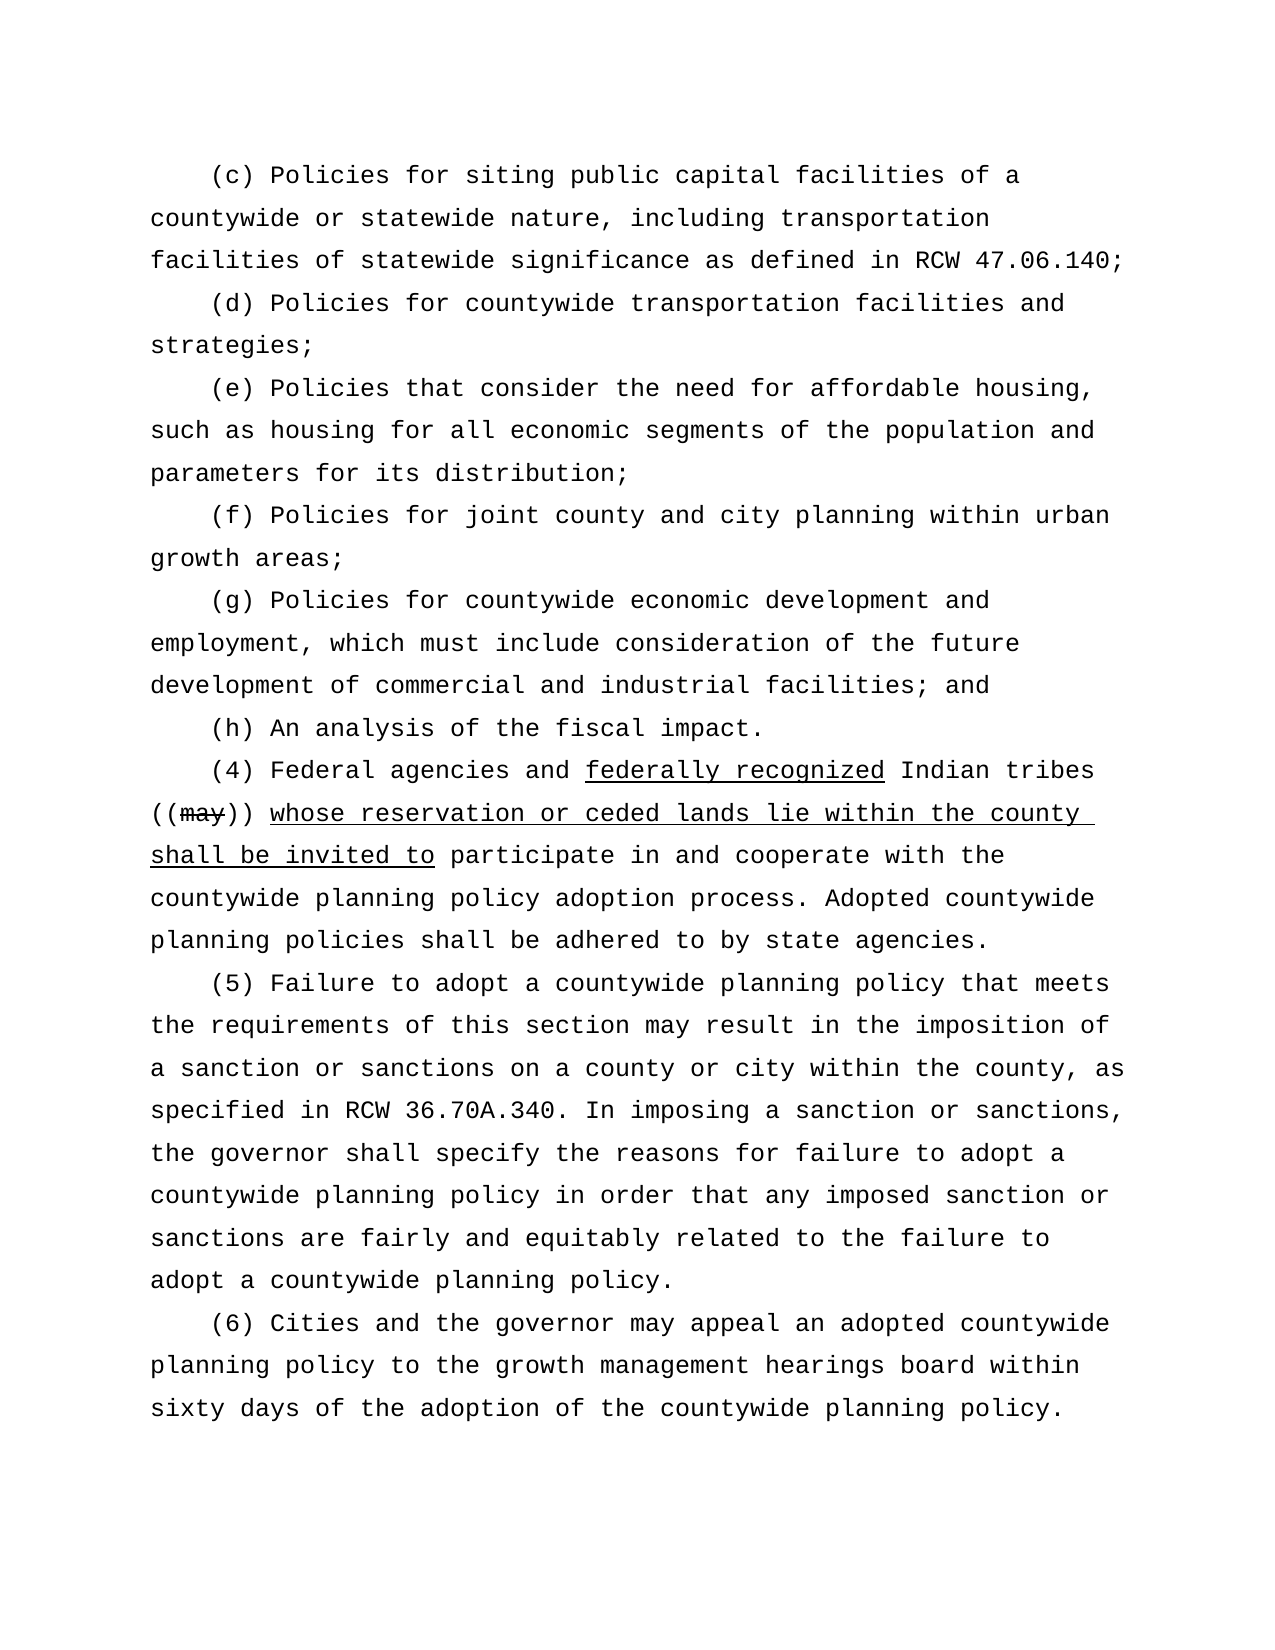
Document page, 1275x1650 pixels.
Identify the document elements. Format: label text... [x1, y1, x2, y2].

text (d) Policies for countywide transportation facilities and strategies; [150, 277, 1125, 362]
text (4) Federal agencies and federally recognized Indian tribes ((may)) whose reservation or ceded lands lie within the county shall be invited to participate in and cooperate with the countywide planning policy adoption process. Adopted countywide planning policies shall be adhered to by state agencies. [150, 745, 1125, 957]
text (c) Policies for siting public capital facilities of a countywide or statewide nature, including transportation facilities of statewide significance as defined in RCW 47.06.140; [150, 150, 1125, 277]
text (6) Cities and the governor may appeal an adopted countywide planning policy to the growth management hearings board within sixty days of the adoption of the countywide planning policy. [150, 1297, 1125, 1425]
text (5) Failure to adopt a countywide planning policy that meets the requirements of this section may result in the imposition of a sanction or sanctions on a county or city within the county, as specified in RCW 36.70A.340. In imposing a sanction or sanctions, the governor shall specify the reasons for failure to adopt a countywide planning policy in order that any imposed sanction or sanctions are fairly and equitably related to the failure to adopt a countywide planning policy. [150, 957, 1125, 1297]
text (g) Policies for countywide economic development and employment, which must include consideration of the future development of commercial and industrial facilities; and [150, 575, 1125, 702]
text (e) Policies that consider the need for affordable housing, such as housing for all economic segments of the population and parameters for its distribution; [150, 362, 1125, 490]
text (h) An analysis of the fiscal impact. [150, 702, 1125, 745]
text (f) Policies for joint county and city planning within urban growth areas; [150, 490, 1125, 575]
